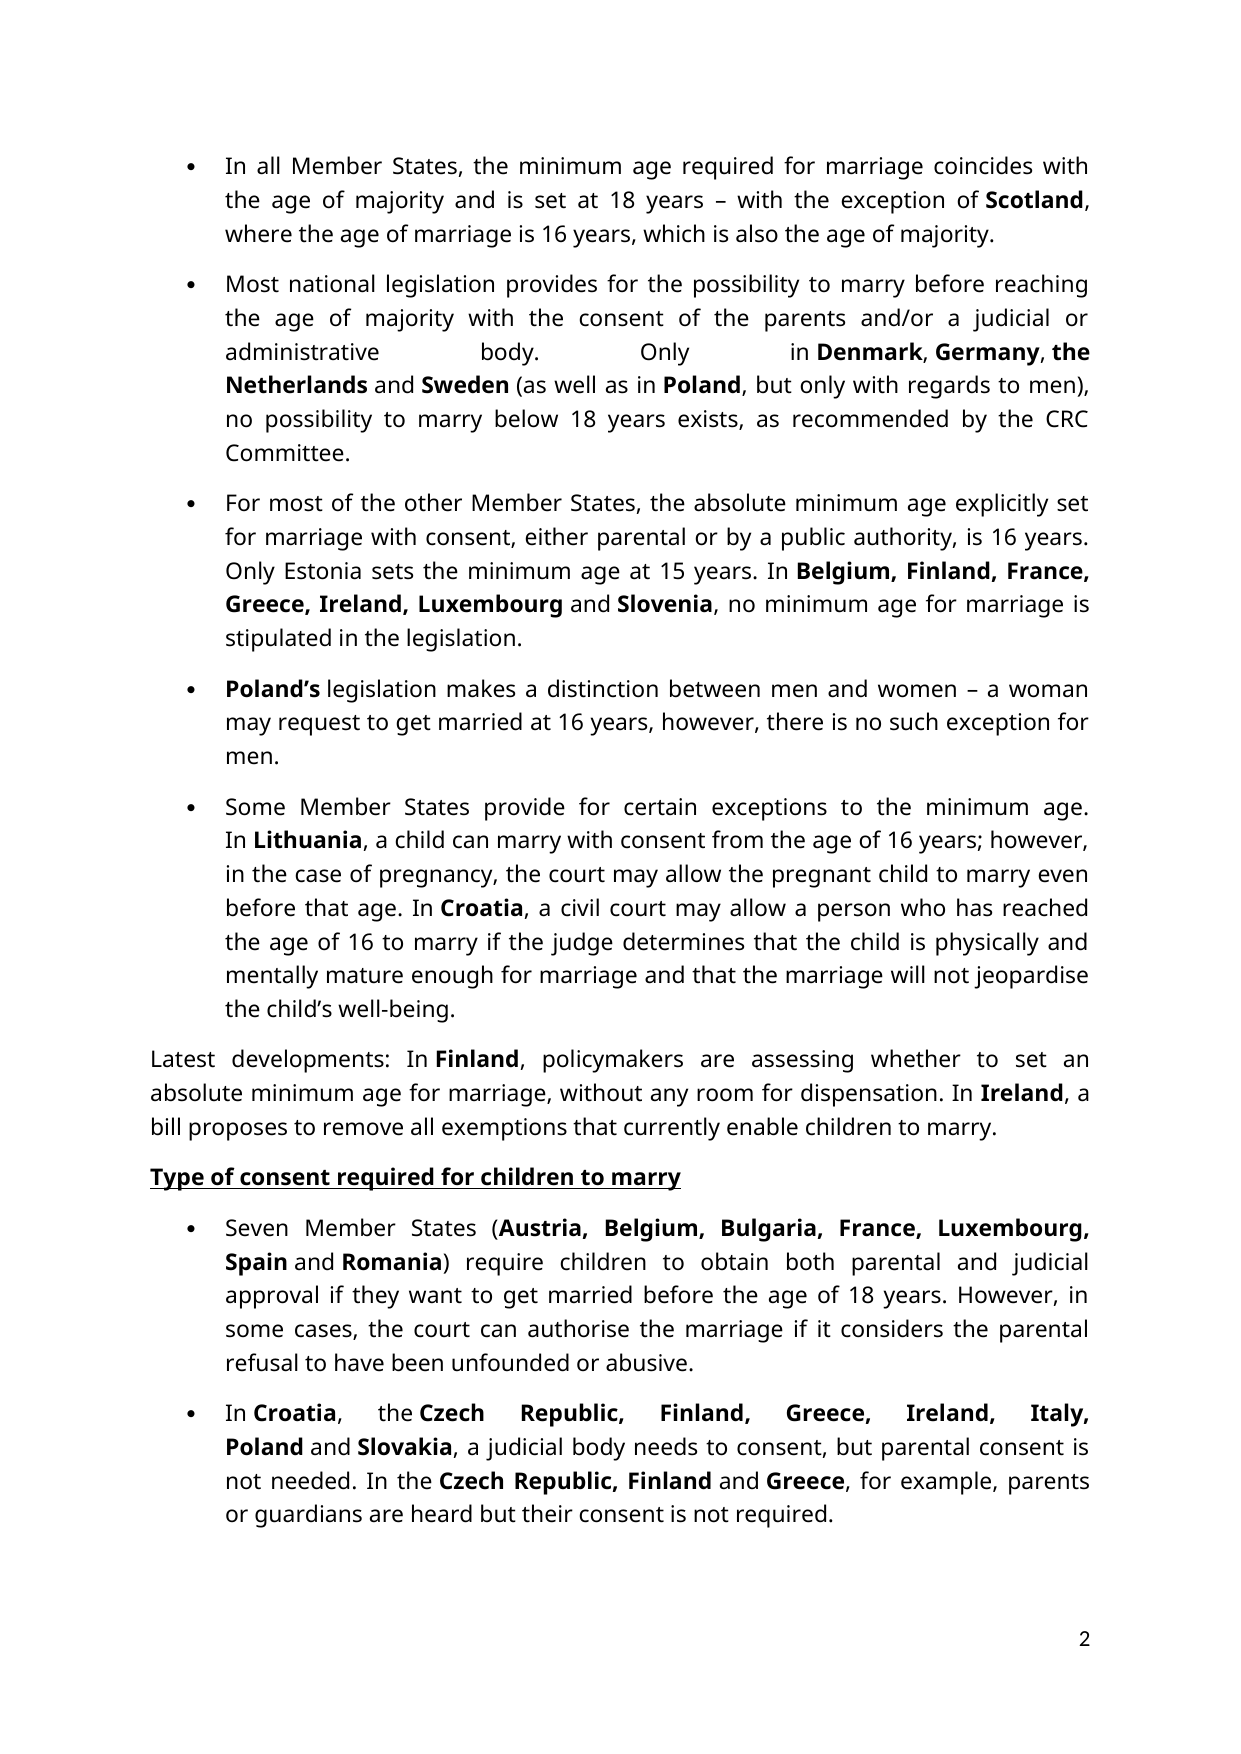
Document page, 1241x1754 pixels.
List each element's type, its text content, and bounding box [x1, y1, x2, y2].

list Some Member States provide for certain exceptions to the minimum age. In Lithuania, a child can marry with consent from the age of 16 years; however, in the case of pregnancy, the court may allow the pregnant child to marry even before that age. In Croatia, a civil court may allow a person who has reached the age of 16 to marry if the judge determines that the child is physically and mentally mature enough for marriage and that the marriage will not jeopardise the child’s well-being. [187, 790, 1090, 1024]
list In all Member States, the minimum age required for marriage coincides with the age of majority and is set at 18 years – with the exception of Scotland, where the age of marriage is 16 years, which is also the age of majority. [187, 150, 1090, 249]
list For most of the other Member States, the absolute minimum age explicitly set for marriage with consent, either parental or by a public authority, is 16 years. Only Estonia sets the minimum age at 15 years. In Belgium, Finland, France, Greece, Ireland, Luxembourg and Slovenia, no minimum age for marriage is stipulated in the legislation. [187, 487, 1090, 653]
text Type of consent required for children to marry [150, 1161, 1090, 1192]
list In Croatia, the Czech Republic, Finland, Greece, Ireland, Italy, Poland and Slovakia, a judicial body needs to consent, but parental consent is not needed. In the Czech Republic, Finland and Greece, for example, parents or guardians are heard but their consent is not required. [187, 1397, 1090, 1529]
list Most national legislation provides for the possibility to marry before reaching the age of majority with the consent of the parents and/or a judicial or administrative body. Only in Denmark, Germany, the Netherlands and Sweden (as well as in Poland, but only with regards to men), no possibility to marry below 18 years exists, as recommended by the CRC Committee. [187, 268, 1090, 468]
text Latest developments: In Finland, policymakers are assessing whether to set an absolute minimum age for marriage, without any room for dispensation. In Ireland, a bill proposes to remove all exemptions that currently enable children to marry. [150, 1043, 1090, 1142]
list Seven Member States (Austria, Belgium, Bulgaria, France, Luxembourg, Spain and Romania) require children to obtain both parental and judicial approval if they want to get married before the age of 18 years. However, in some cases, the court can authorise the marriage if it considers the parental refusal to have been unfounded or abusive. [187, 1212, 1090, 1378]
list Poland’s legislation makes a distinction between men and women – a woman may request to get married at 16 years, however, there is no such exception for men. [187, 672, 1090, 771]
